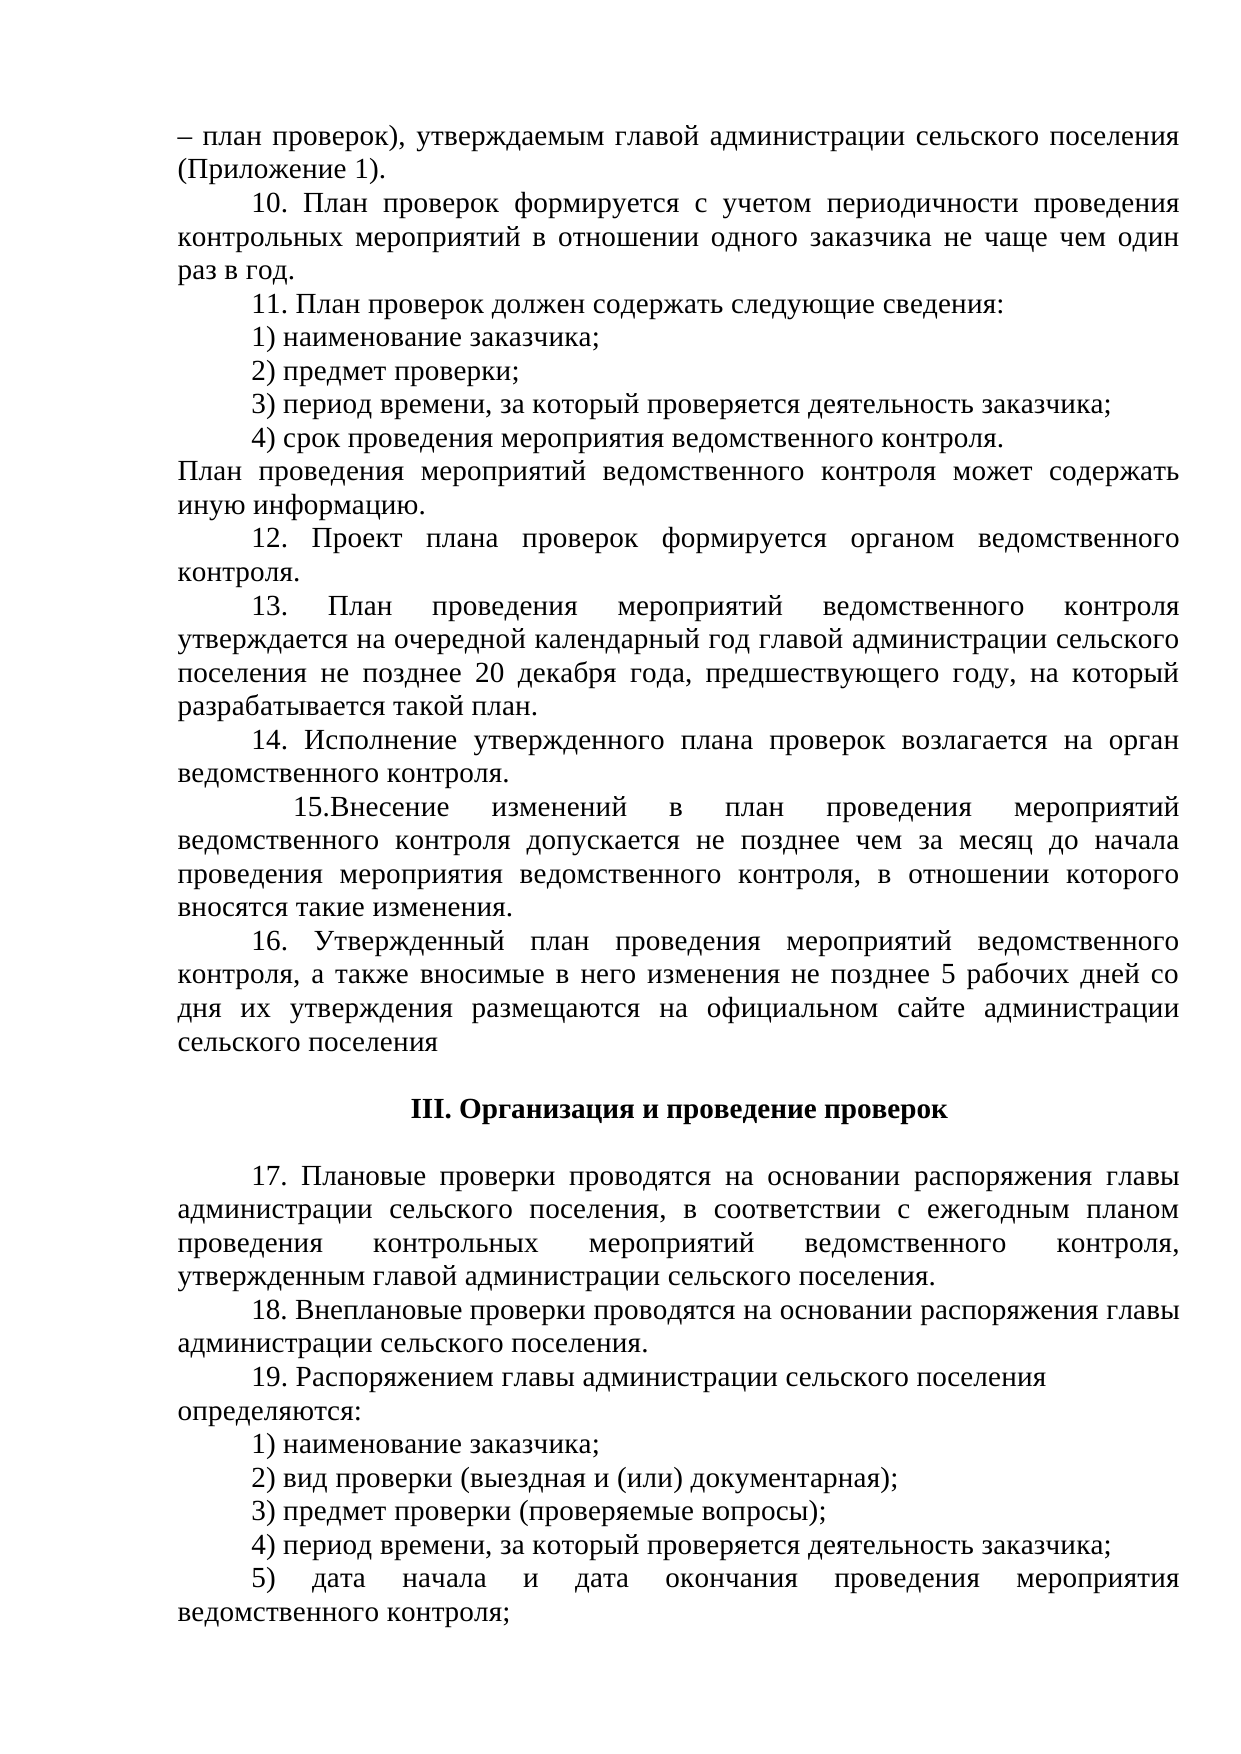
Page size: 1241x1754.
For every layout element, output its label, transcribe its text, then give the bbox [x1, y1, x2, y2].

text 15.Внесение изменений в план проведения мероприятий ведомственного контроля допускается не позднее чем за месяц до начала проведения мероприятия ведомственного контроля, в отношении которого вносятся такие изменения. [177, 789, 1181, 923]
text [177, 118, 1181, 185]
text 1) наименование заказчика; [177, 319, 1181, 353]
text 2) предмет проверки; [177, 353, 1181, 386]
text 19. Распоряжением главы администрации сельского поселения определяются: [177, 1359, 1181, 1426]
text План проведения мероприятий ведомственного контроля может содержать иную информацию. [177, 453, 1181, 521]
text 1) наименование заказчика; [177, 1426, 1181, 1460]
text III. Организация и проведение проверок [177, 1091, 1181, 1124]
text 17. Плановые проверки проводятся на основании распоряжения главы администрации сельского поселения, в соответствии с ежегодным планом проведения контрольных мероприятий ведомственного контроля, утвержденным главой администрации сельского поселения. [177, 1158, 1181, 1292]
text 14. Исполнение утвержденного плана проверок возлагается на орган ведомственного контроля. [177, 722, 1181, 789]
text 10. План проверок формируется с учетом периодичности проведения контрольных мероприятий в отношении одного заказчика не чаще чем один раз в год. [177, 185, 1181, 286]
text 4) период времени, за который проверяется деятельность заказчика; [177, 1527, 1181, 1560]
text 13. План проведения мероприятий ведомственного контроля утверждается на очередной календарный год главой администрации сельского поселения не позднее 20 декабря года, предшествующего году, на который разрабатывается такой план. [177, 588, 1181, 722]
text 12. Проект плана проверок формируется органом ведомственного контроля. [177, 521, 1181, 588]
text 2) вид проверки (выездная и (или) документарная); [177, 1460, 1181, 1493]
text 16. Утвержденный план проведения мероприятий ведомственного контроля, а также вносимые в него изменения не позднее 5 рабочих дней со дня их утверждения размещаются на официальном сайте администрации сельского поселения [177, 923, 1181, 1057]
text 4) срок проведения мероприятия ведомственного контроля. [177, 420, 1181, 453]
text 3) предмет проверки (проверяемые вопросы); [177, 1493, 1181, 1527]
text 18. Внеплановые проверки проводятся на основании распоряжения главы администрации сельского поселения. [177, 1292, 1181, 1359]
text 11. План проверок должен содержать следующие сведения: [177, 286, 1181, 319]
text 3) период времени, за который проверяется деятельность заказчика; [177, 386, 1181, 420]
text 5) дата начала и дата окончания проведения мероприятия ведомственного контроля; [177, 1560, 1181, 1627]
